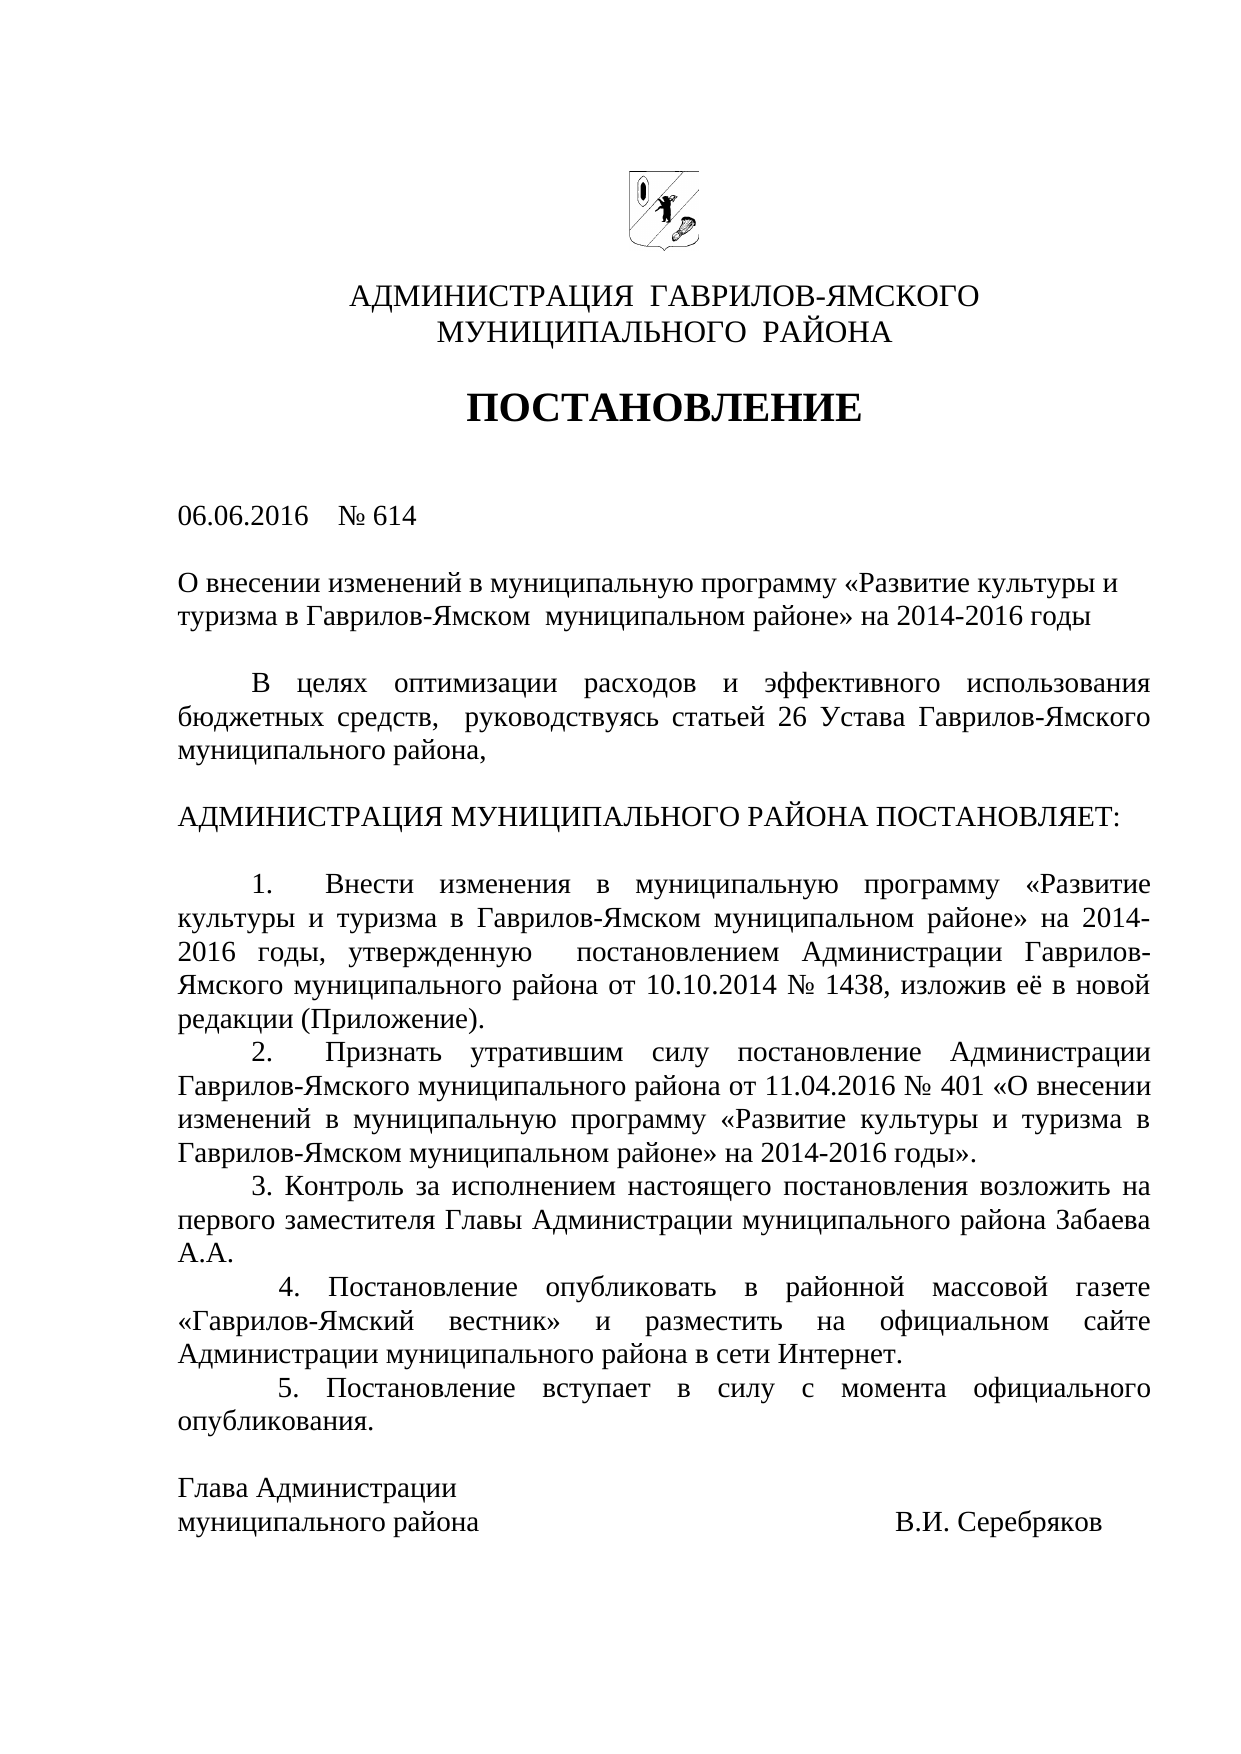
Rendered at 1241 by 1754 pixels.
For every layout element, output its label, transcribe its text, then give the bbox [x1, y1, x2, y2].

picture [629, 171, 699, 251]
text 5. Постановление вступает в силу с момента официального опубликования. [177, 1370, 1152, 1437]
text муниципального района В.И. Серебряков [177, 1504, 1152, 1537]
text Глава Администрации [177, 1470, 1152, 1504]
text 3. Контроль за исполнением настоящего постановления возложить на первого заместителя Главы Администрации муниципального района Забаева А.А. [177, 1168, 1152, 1269]
text МУНИЦИПАЛЬНОГО РАЙОНА [177, 313, 1152, 349]
text В целях оптимизации расходов и эффективного использования бюджетных средств, руководствуясь статьей 26 Устава Гаврилов-Ямского муниципального района, [177, 665, 1152, 766]
text О внесении изменений в муниципальную программу «Развитие культуры и туризма в Гаврилов-Ямском муниципальном районе» на 2014-2016 годы [177, 565, 1152, 632]
text 06.06.2016 № 614 [177, 498, 1152, 531]
text ПОСТАНОВЛЕНИЕ [177, 383, 1152, 431]
text АДМИНИСТРАЦИЯ МУНИЦИПАЛЬНОГО РАЙОНА ПОСТАНОВЛЯЕТ: [177, 799, 1152, 833]
list Внести изменения в муниципальную программу «Развитие культуры и туризма в Гаврилов-Ямском муниципальном районе» на 2014-2016 годы, утвержденную постановлением Администрации Гаврилов-Ямского муниципального района от 10.10.2014 № 1438, изложив её в новой редакции (Приложение). [177, 867, 1152, 1034]
text 4. Постановление опубликовать в районной массовой газете «Гаврилов-Ямский вестник» и разместить на официальном сайте Администрации муниципального района в сети Интернет. [177, 1269, 1152, 1370]
text АДМИНИСТРАЦИЯ ГАВРИЛОВ-ЯМСКОГО [177, 277, 1152, 313]
list Признать утратившим силу постановление Администрации Гаврилов-Ямского муниципального района от 11.04.2016 № 401 «О внесении изменений в муниципальную программу «Развитие культуры и туризма в Гаврилов-Ямском муниципальном районе» на 2014-2016 годы». [177, 1034, 1152, 1168]
